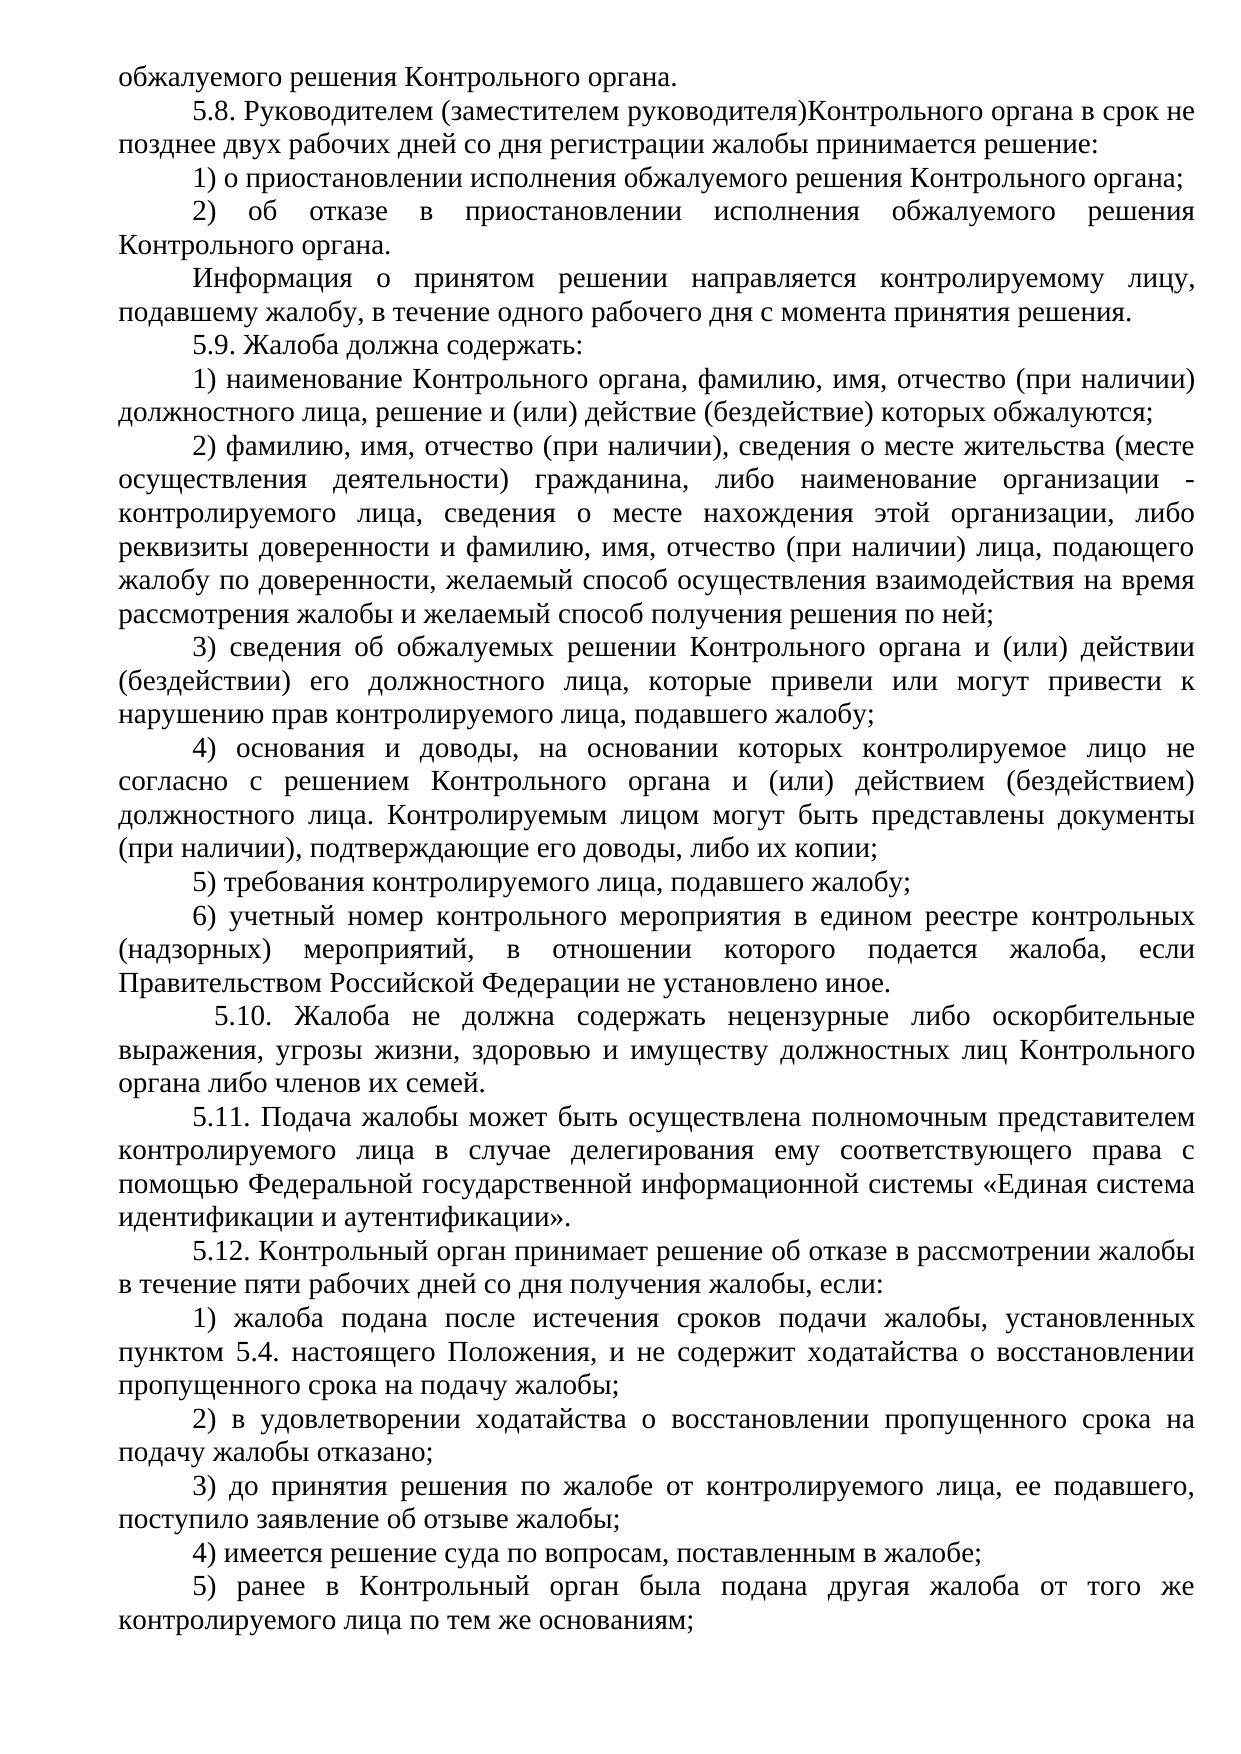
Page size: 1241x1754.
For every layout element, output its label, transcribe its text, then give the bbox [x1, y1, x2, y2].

text 2) в удовлетворении ходатайства о восстановлении пропущенного срока на подачу жалобы отказано; [118, 1401, 1196, 1468]
list 5.9. Жалоба должна содержать: [192, 327, 1196, 361]
text 2) об отказе в приостановлении исполнения обжалуемого решения Контрольного органа. [118, 193, 1196, 260]
text 3) до принятия решения по жалобе от контролируемого лица, ее подавшего, поступило заявление об отзыве жалобы; [118, 1468, 1196, 1535]
text 1) о приостановлении исполнения обжалуемого решения Контрольного органа; [118, 160, 1196, 193]
text 6) учетный номер контрольного мероприятия в едином реестре контрольных (надзорных) мероприятий, в отношении которого подается жалоба, если Правительством Российской Федерации не установлено иное. [118, 898, 1196, 998]
text 1) наименование Контрольного органа, фамилию, имя, отчество (при наличии) должностного лица, решение и (или) действие (бездействие) которых обжалуются; [118, 361, 1196, 428]
text 4) имеется решение суда по вопросам, поставленным в жалобе; [118, 1535, 1196, 1568]
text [118, 59, 1196, 93]
text 5) ранее в Контрольный орган была подана другая жалоба от того же контролируемого лица по тем же основаниям; [118, 1568, 1196, 1636]
text 3) сведения об обжалуемых решении Контрольного органа и (или) действии (бездействии) его должностного лица, которые привели или могут привести к нарушению прав контролируемого лица, подавшего жалобу; [118, 629, 1196, 730]
text 2) фамилию, имя, отчество (при наличии), сведения о месте жительства (месте осуществления деятельности) гражданина, либо наименование организации - контролируемого лица, сведения о месте нахождения этой организации, либо реквизиты доверенности и фамилию, имя, отчество (при наличии) лица, подающего жалобу по доверенности, желаемый способ осуществления взаимодействия на время рассмотрения жалобы и желаемый способ получения решения по ней; [118, 428, 1196, 629]
text Информация о принятом решении направляется контролируемому лицу, подавшему жалобу, в течение одного рабочего дня с момента принятия решения. [118, 260, 1196, 327]
text 5.8. Руководителем (заместителем руководителя)Контрольного органа в срок не позднее двух рабочих дней со дня регистрации жалобы принимается решение: [118, 93, 1196, 160]
text 5.11. Подача жалобы может быть осуществлена полномочным представителем контролируемого лица в случае делегирования ему соответствующего права с помощью Федеральной государственной информационной системы «Единая система идентификации и аутентификации». [118, 1099, 1196, 1233]
text 5.12. Контрольный орган принимает решение об отказе в рассмотрении жалобы в течение пяти рабочих дней со дня получения жалобы, если: [118, 1233, 1196, 1300]
text 5.10. Жалоба не должна содержать нецензурные либо оскорбительные выражения, угрозы жизни, здоровью и имуществу должностных лиц Контрольного органа либо членов их семей. [118, 998, 1196, 1099]
text 1) жалоба подана после истечения сроков подачи жалобы, установленных пунктом 5.4. настоящего Положения, и не содержит ходатайства о восстановлении пропущенного срока на подачу жалобы; [118, 1300, 1196, 1401]
text 4) основания и доводы, на основании которых контролируемое лицо не согласно с решением Контрольного органа и (или) действием (бездействием) должностного лица. Контролируемым лицом могут быть представлены документы (при наличии), подтверждающие его доводы, либо их копии; [118, 730, 1196, 864]
text 5) требования контролируемого лица, подавшего жалобу; [118, 864, 1196, 898]
